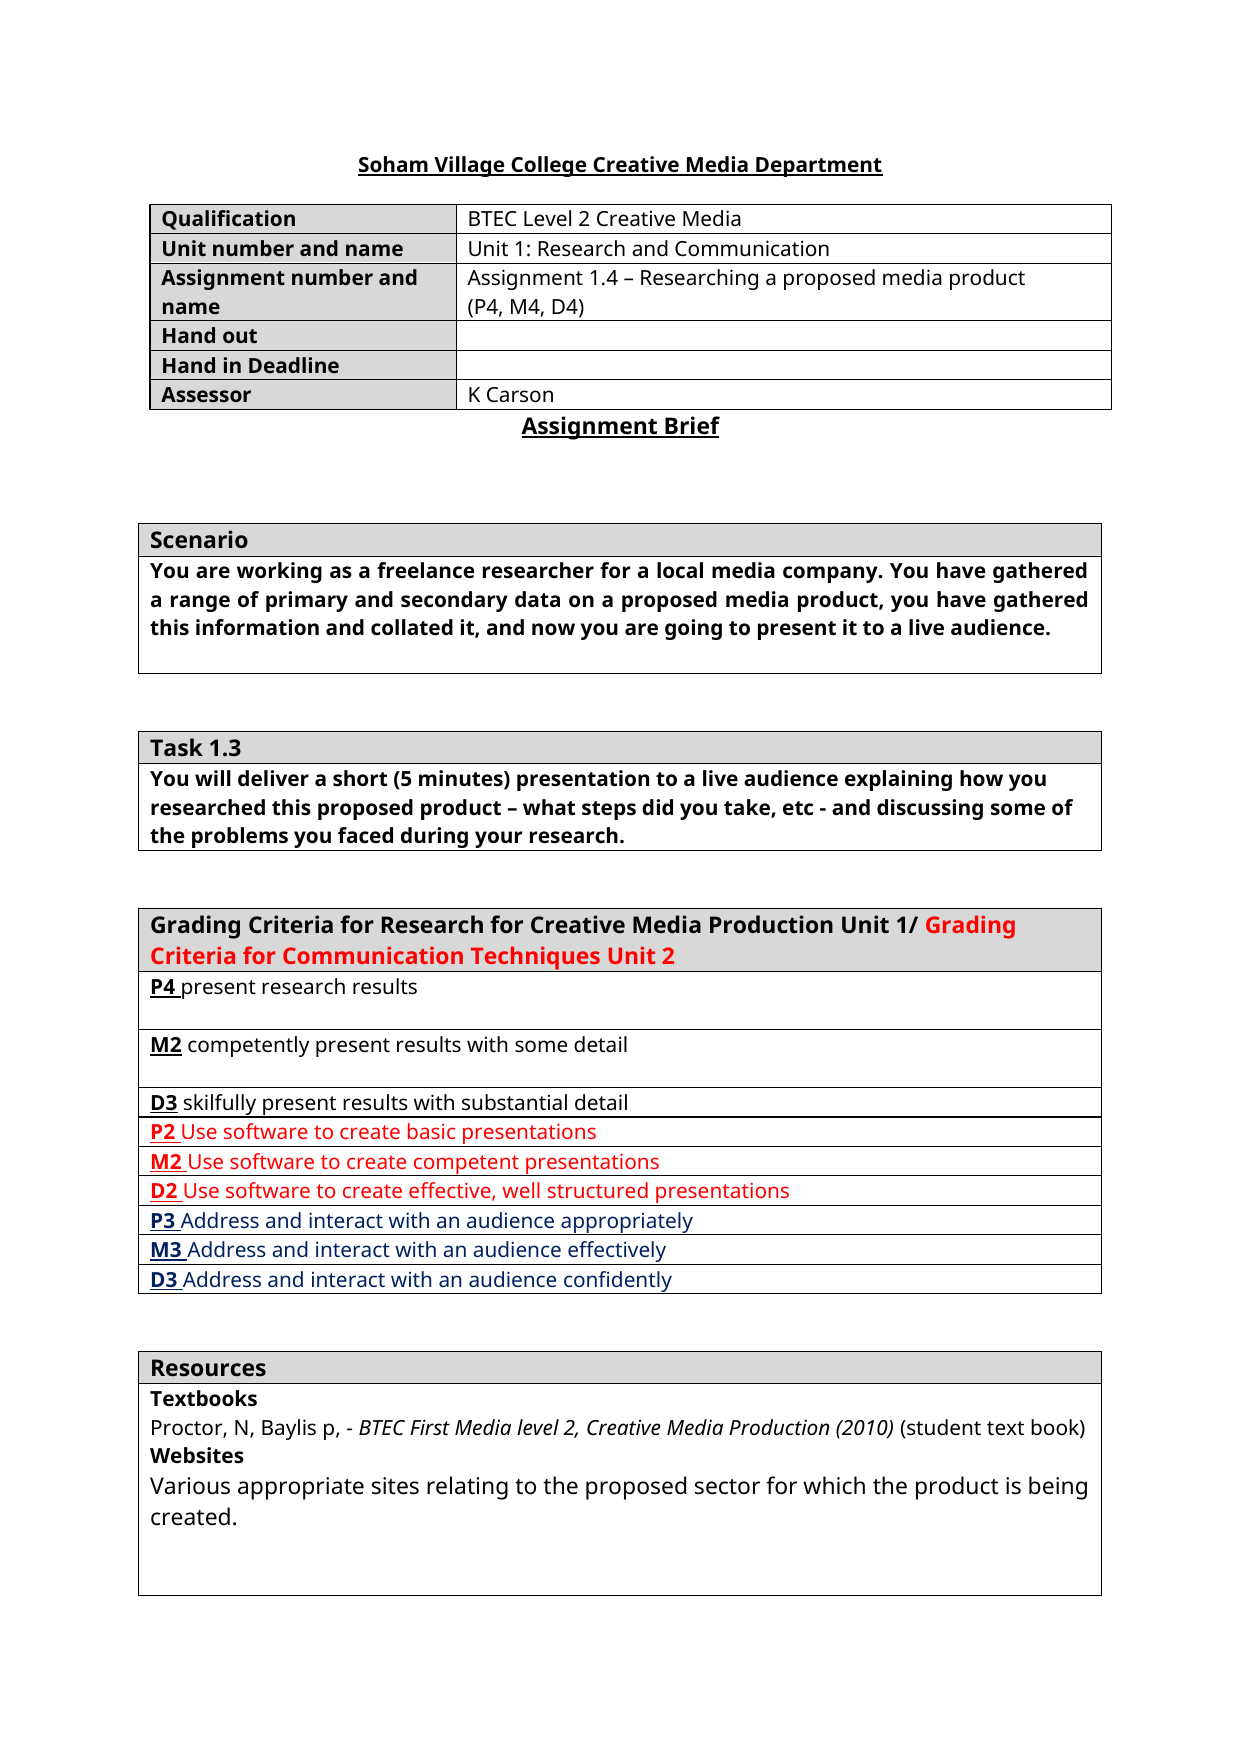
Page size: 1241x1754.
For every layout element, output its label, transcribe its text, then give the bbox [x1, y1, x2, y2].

table_cell You are working as a freelance researcher for a local media company. You have gathered a range of primary and secondary data on a proposed media product, you have gathered this information and collated it, and now you are going to present it to a live audience. [139, 557, 1101, 673]
table_header Qualification [151, 205, 456, 233]
table_header Scenario [139, 524, 1101, 556]
table_cell K Carson [457, 380, 1111, 409]
table_cell Assignment 1.4 – Researching a proposed media product (P4, M4, D4) [457, 264, 1111, 320]
table_cell M2 competently present results with some detail [139, 1030, 1101, 1087]
table_cell [457, 321, 1111, 350]
text Assignment Brief [150, 410, 1090, 441]
table_cell Textbooks Proctor, N, Baylis p, - BTEC First Media level 2, Creative Media Production (2010) (student text book) Websites Various appropriate sites relating to the proposed sector for which the product is being created. [139, 1384, 1101, 1595]
table_header BTEC Level 2 Creative Media [457, 205, 1111, 233]
table_cell Hand out [151, 321, 456, 350]
table_cell M3 Address and interact with an audience effectively [139, 1235, 1101, 1264]
table_cell P2 Use software to create basic presentations [139, 1118, 1101, 1146]
table_cell P4 present research results [139, 972, 1101, 1029]
table_cell D3 Address and interact with an audience confidently [139, 1265, 1101, 1293]
table_cell You will deliver a short (5 minutes) presentation to a live audience explaining how you researched this proposed product – what steps did you take, etc - and discussing some of the problems you faced during your research. [139, 764, 1101, 850]
table_cell [457, 351, 1111, 379]
table_cell Assessor [151, 380, 456, 409]
table_cell D2 Use software to create effective, well structured presentations [139, 1176, 1101, 1205]
table_cell Assignment number and name [151, 264, 456, 320]
table_cell D3 skilfully present results with substantial detail [139, 1088, 1101, 1116]
table_cell P3 Address and interact with an audience appropriately [139, 1206, 1101, 1234]
table_header Resources [139, 1352, 1101, 1383]
table_cell Unit number and name [151, 234, 456, 262]
text Soham Village College Creative Media Department [150, 150, 1090, 178]
table_cell Hand in Deadline [151, 351, 456, 379]
table_cell Unit 1: Research and Communication [457, 234, 1111, 262]
table_header Task 1.3 [139, 732, 1101, 763]
table_cell M2 Use software to create competent presentations [139, 1147, 1101, 1175]
table_header Grading Criteria for Research for Creative Media Production Unit 1/ Grading Criteria for Communication Techniques Unit 2 [139, 909, 1101, 971]
